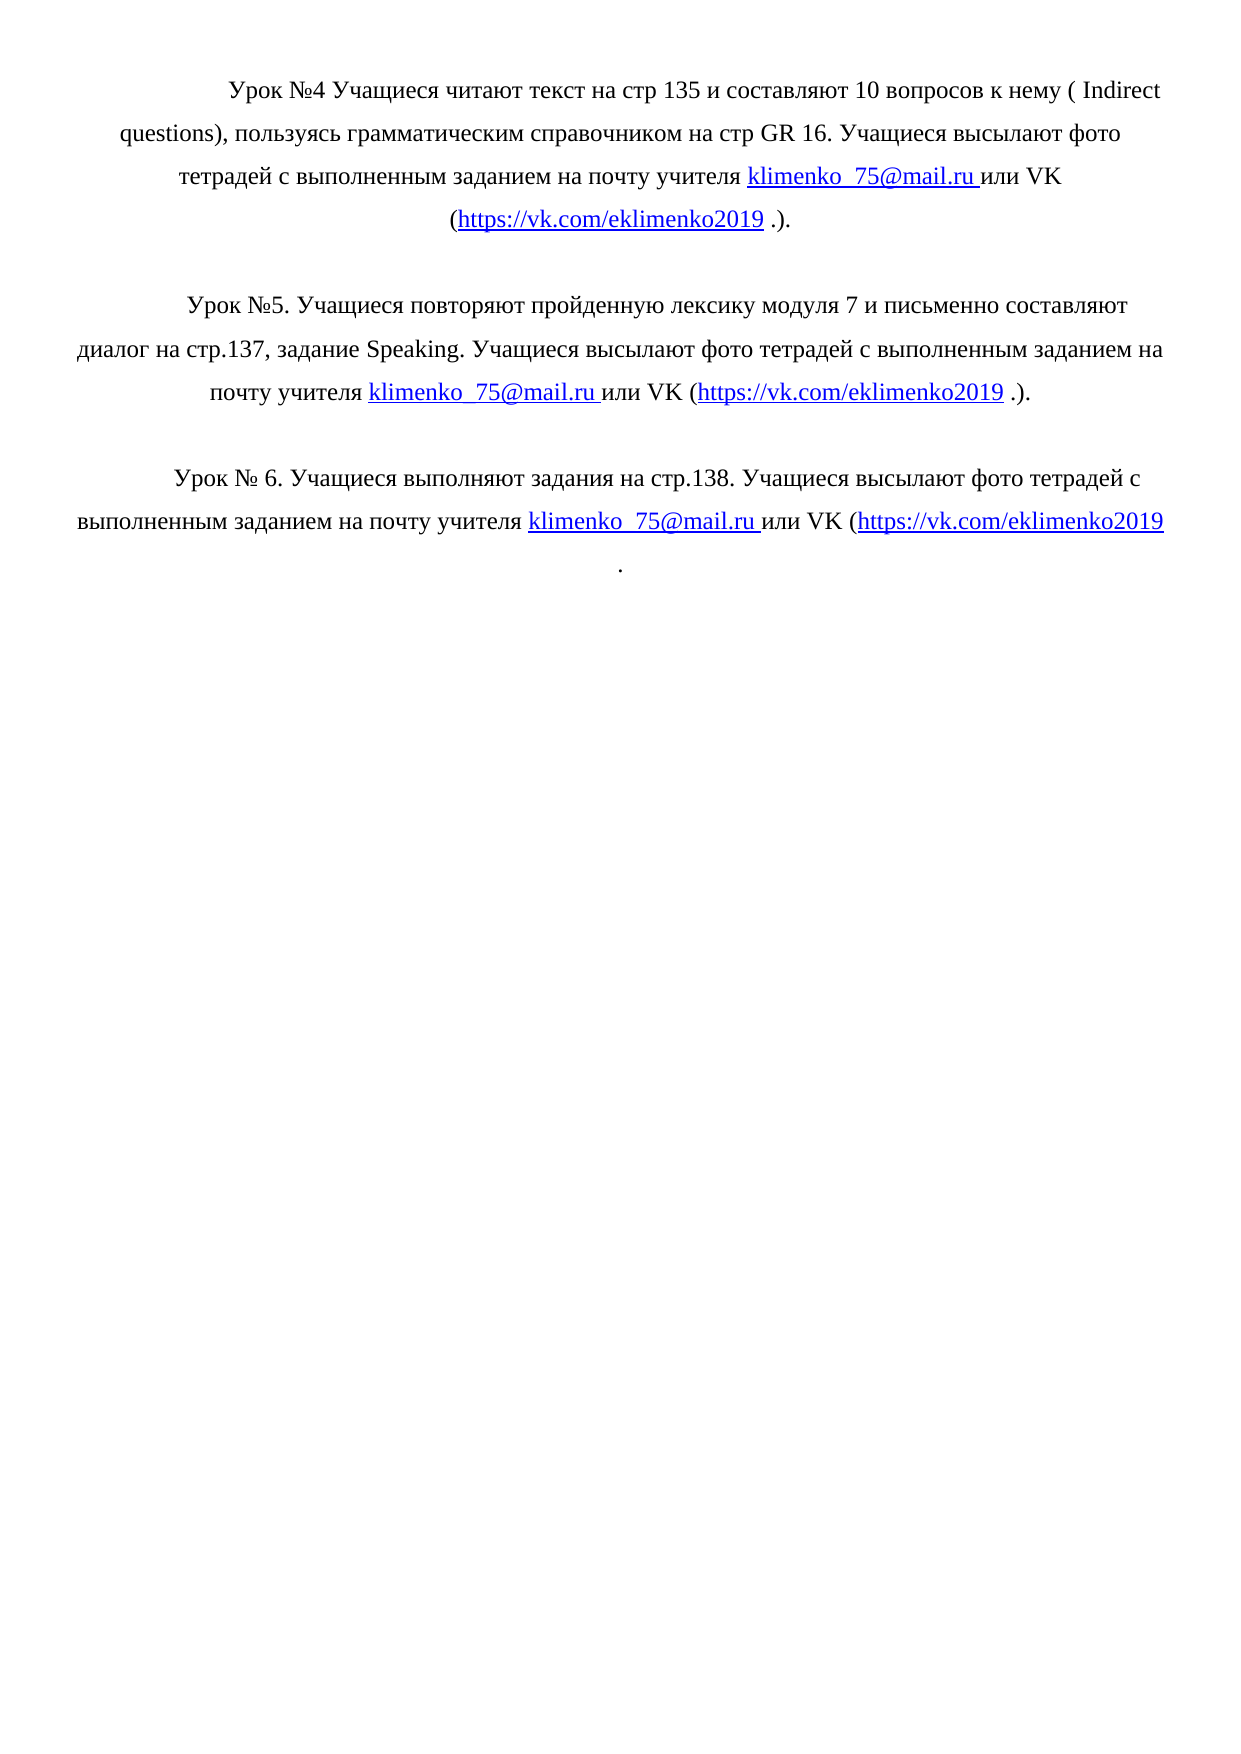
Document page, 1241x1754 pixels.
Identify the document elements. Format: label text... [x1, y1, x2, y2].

text Урок № 6. Учащиеся выполняют задания на стр.138. Учащиеся высылают фото тетрадей с выполненным заданием на почту учителя klimenko_75@mail.ru или VK (https://vk.com/eklimenko2019 . [75, 463, 1165, 578]
text Урок №4 Учащиеся читают текст на стр 135 и составляют 10 вопросов к нему ( Indirect questions), пользуясь грамматическим справочником на стр GR 16. Учащиеся высылают фото тетрадей с выполненным заданием на почту учителя klimenko_75@mail.ru или VK (https://vk.com/eklimenko2019 .). [75, 75, 1165, 233]
text Урок №5. Учащиеся повторяют пройденную лексику модуля 7 и письменно составляют диалог на стр.137, задание Speaking. Учащиеся высылают фото тетрадей с выполненным заданием на почту учителя klimenko_75@mail.ru или VK (https://vk.com/eklimenko2019 .). [75, 291, 1165, 406]
